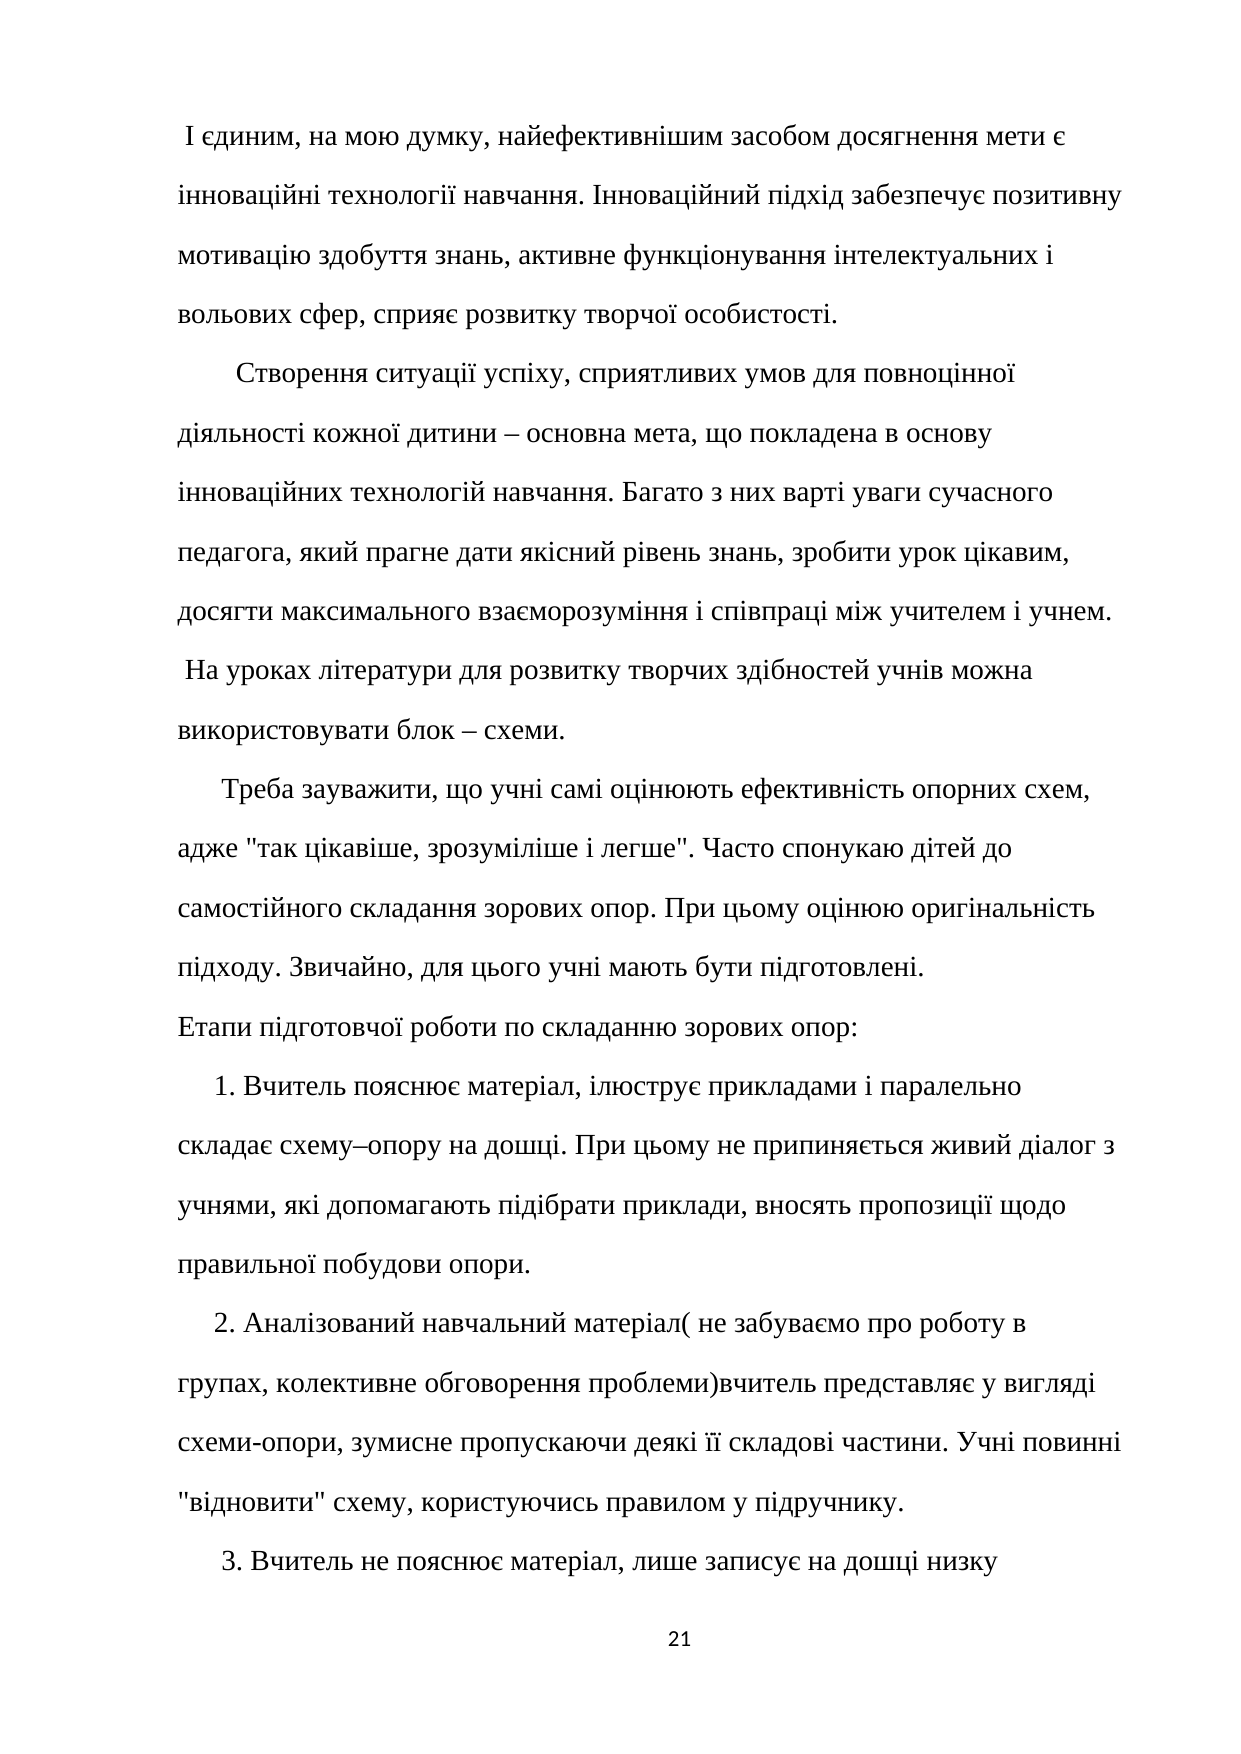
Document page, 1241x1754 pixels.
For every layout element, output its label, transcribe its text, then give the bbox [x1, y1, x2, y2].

text досягти максимального взаєморозуміння і співпраці між учителем і учнем. [177, 593, 1181, 627]
text групах, колективне обговорення проблеми)вчитель представляє у вигляді [177, 1365, 1181, 1398]
text 1. Вчитель пояснює матеріал, ілюструє прикладами і паралельно [177, 1068, 1181, 1102]
text 2. Аналізований навчальний матеріал( не забуваємо про роботу в [177, 1306, 1181, 1339]
text І єдиним, на мою думку, найефективнішим засобом досягнення мети є [177, 118, 1181, 152]
text підходу. Звичайно, для цього учні мають бути підготовлені. [177, 949, 1181, 983]
text діяльності кожної дитини – основна мета, що покладена в основу [177, 415, 1181, 448]
text вольових сфер, сприяє розвитку творчої особистості. [177, 296, 1181, 330]
text самостійного складання зорових опор. При цьому оцінюю оригінальність [177, 890, 1181, 923]
text Треба зауважити, що учні самі оцінюють ефективність опорних схем, [177, 771, 1181, 805]
text інноваційних технологій навчання. Багато з них варті уваги сучасного [177, 474, 1181, 508]
text педагога, який прагне дати якісний рівень знань, зробити урок цікавим, [177, 534, 1181, 567]
text адже "так цікавіше, зрозуміліше і легше". Часто спонукаю дітей до [177, 831, 1181, 864]
text складає схему–опору на дошці. При цьому не припиняється живий діалог з [177, 1127, 1181, 1161]
text правильної побудови опори. [177, 1246, 1181, 1280]
text 3. Вчитель не пояснює матеріал, лише записує на дошці низку [177, 1543, 1181, 1577]
text учнями, які допомагають підібрати приклади, вносять пропозиції щодо [177, 1187, 1181, 1220]
text мотивацію здобуття знань, активне функціонування інтелектуальних і [177, 237, 1181, 270]
text Створення ситуації успіху, сприятливих умов для повноцінної [177, 356, 1181, 389]
text На уроках літератури для розвитку творчих здібностей учнів можна [177, 652, 1181, 686]
text "відновити" схему, користуючись правилом у підручнику. [177, 1484, 1181, 1517]
text інноваційні технології навчання. Інноваційний підхід забезпечує позитивну [177, 177, 1181, 211]
text використовувати блок – схеми. [177, 712, 1181, 745]
text Етапи підготовчої роботи по складанню зорових опор: [177, 1009, 1181, 1042]
text схеми-опори, зумисне пропускаючи деякі її складові частини. Учні повинні [177, 1424, 1181, 1458]
